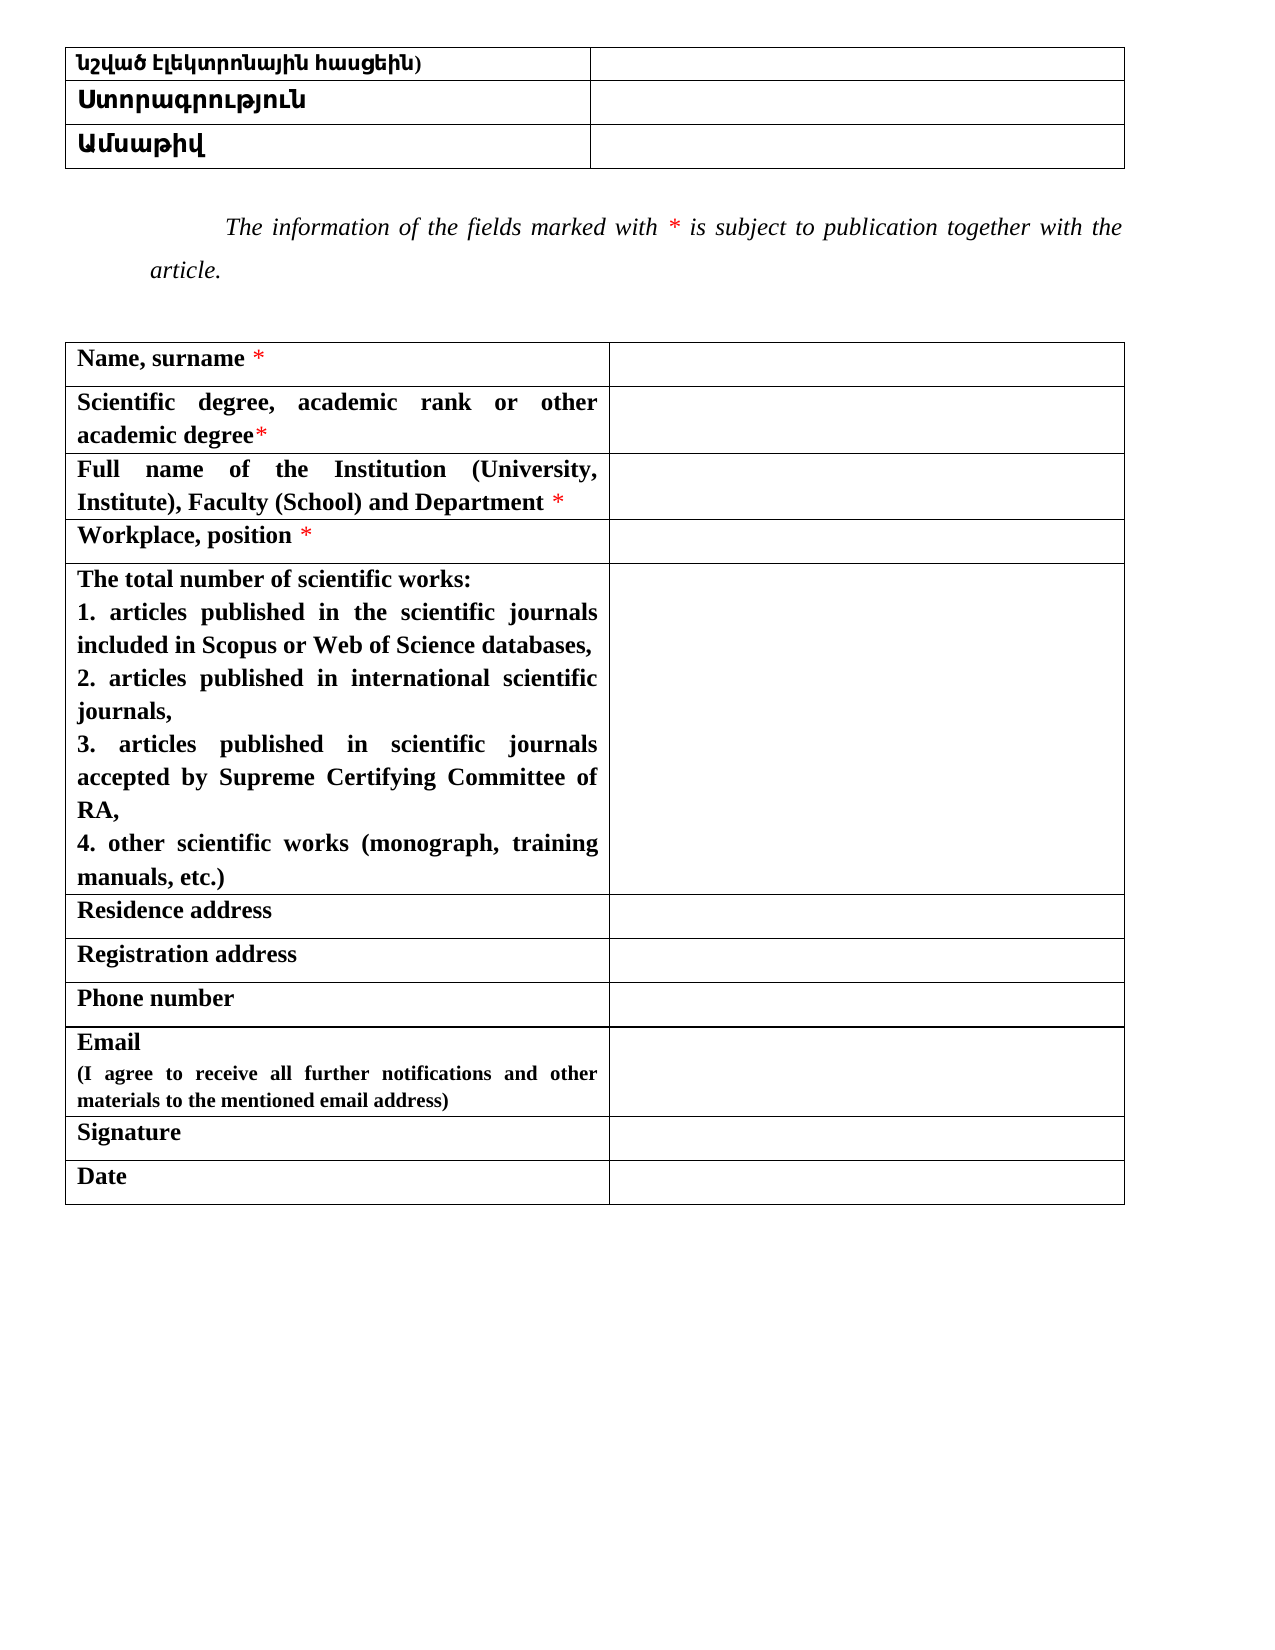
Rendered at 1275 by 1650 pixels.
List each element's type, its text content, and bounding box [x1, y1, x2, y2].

table_cell [610, 1117, 1124, 1160]
table_cell The total number of scientific works: 1. articles published in the scientific journals included in Scopus or Web of Science databases, 2. articles published in international scientific journals, 3. articles published in scientific journals accepted by Supreme Certifying Committee of RA, 4. other scientific works (monograph, training manuals, etc.) [66, 564, 609, 894]
table_cell [610, 520, 1124, 563]
table_cell Signature [66, 1117, 609, 1160]
table_header [610, 343, 1124, 386]
table_cell Full name of the Institution (University, Institute), Faculty (School) and Department * [66, 454, 609, 519]
table_cell Scientific degree, academic rank or other academic degree* [66, 387, 609, 453]
table_cell [591, 48, 1124, 80]
table_cell [610, 983, 1124, 1026]
table_cell Workplace, position * [66, 520, 609, 563]
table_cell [66, 48, 590, 80]
table_cell [610, 387, 1124, 453]
table_cell Email (I agree to receive all further notifications and other materials to the mentioned email address) [66, 1028, 609, 1116]
table_cell Registration address [66, 939, 609, 982]
table_cell [591, 81, 1124, 124]
table_cell Date [66, 1161, 609, 1204]
text The information of the fields marked with * is subject to publication together with the article. [150, 212, 1125, 284]
table_cell [610, 1161, 1124, 1204]
table_cell [610, 895, 1124, 938]
table_cell [591, 125, 1124, 168]
table_cell [610, 1028, 1124, 1116]
table_cell [610, 454, 1124, 519]
table_cell [610, 564, 1124, 894]
table_cell Ամսաթիվ [66, 125, 590, 168]
table_cell [610, 939, 1124, 982]
table_cell Ստորագրություն [66, 81, 590, 124]
table_cell Residence address [66, 895, 609, 938]
table_header Name, surname * [66, 343, 609, 386]
table_cell Phone number [66, 983, 609, 1026]
